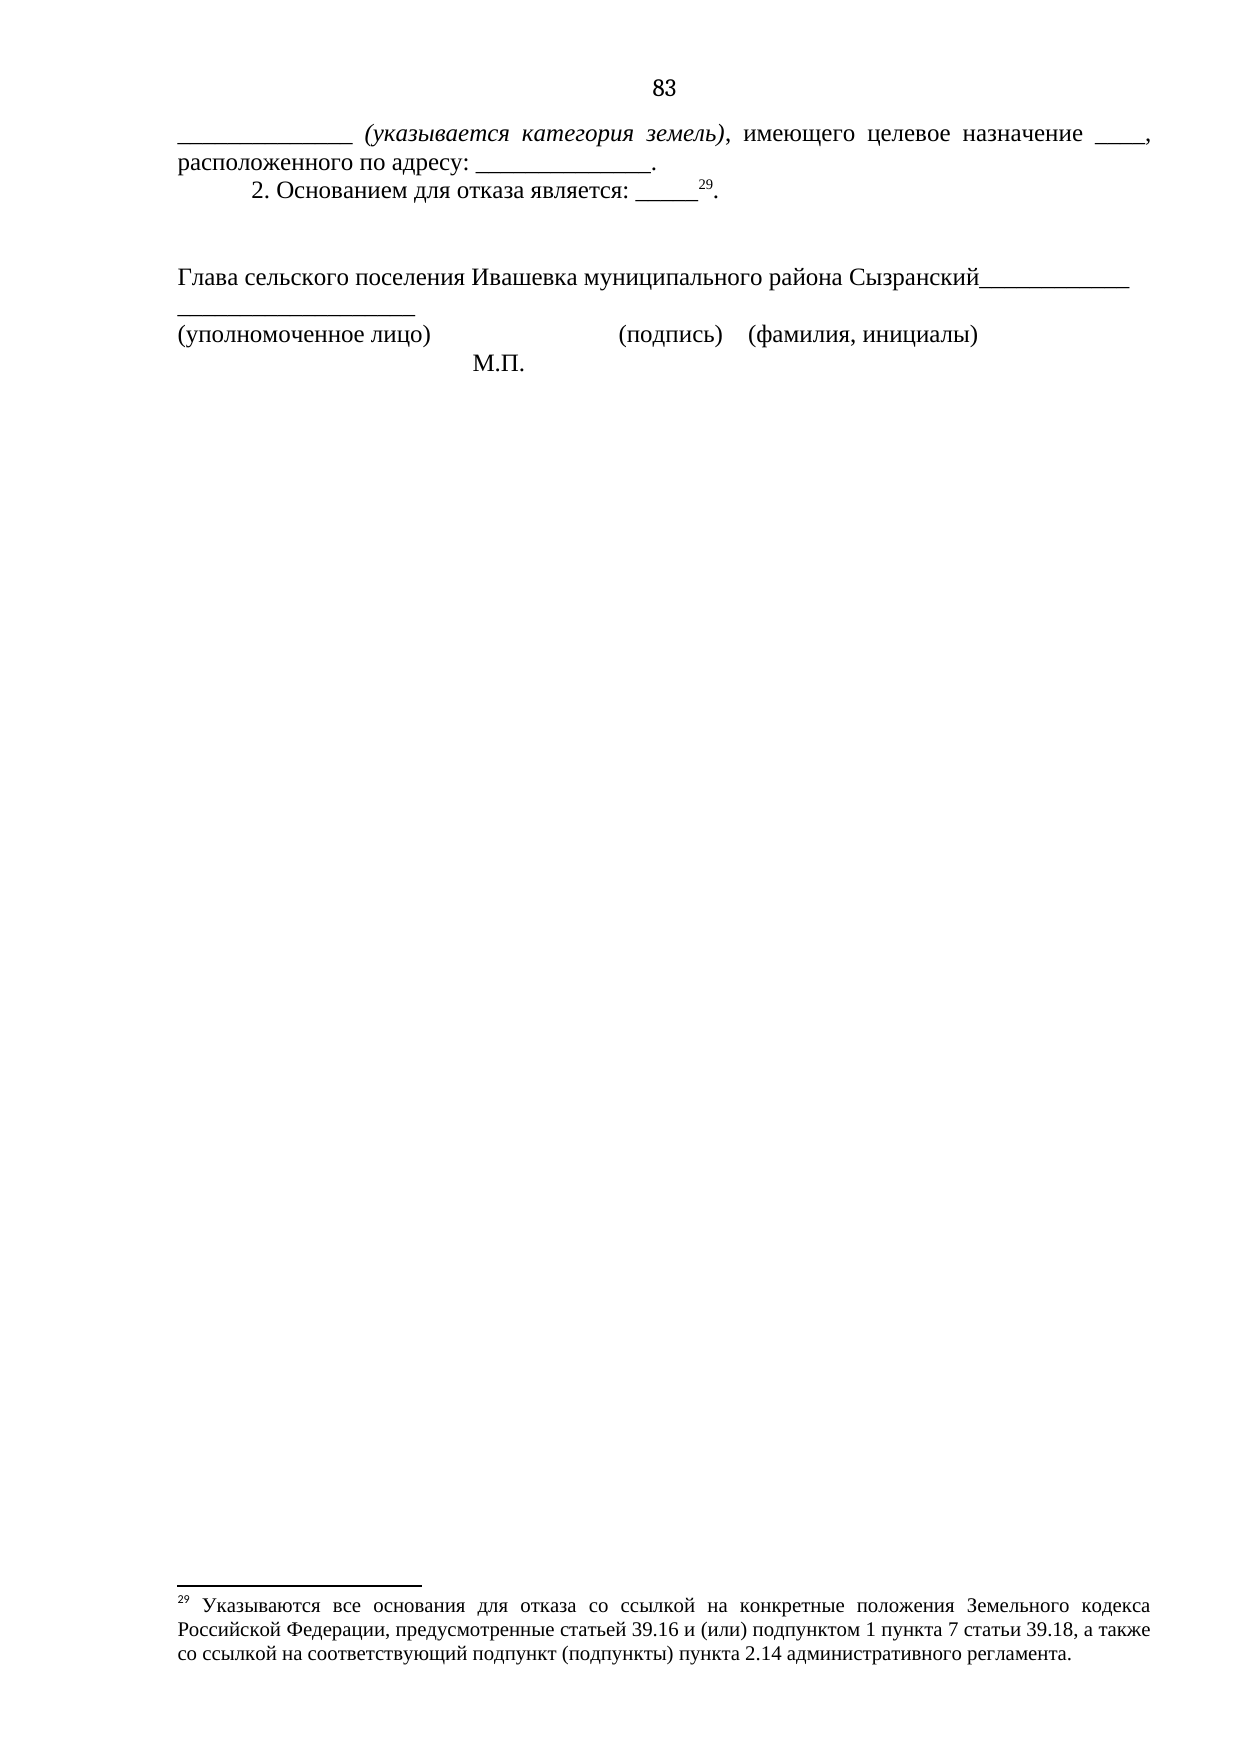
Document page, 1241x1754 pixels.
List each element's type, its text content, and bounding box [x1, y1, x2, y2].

text 2. Основанием для отказа является: _____. [177, 176, 1152, 204]
text (уполномоченное лицо) (подпись) (фамилия, инициалы) [177, 319, 1152, 348]
text М.П. [177, 348, 1152, 377]
text Глава сельского поселения Ивашевка муниципального района Сызранский____________ ___________________ [177, 262, 1152, 319]
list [177, 118, 1152, 176]
